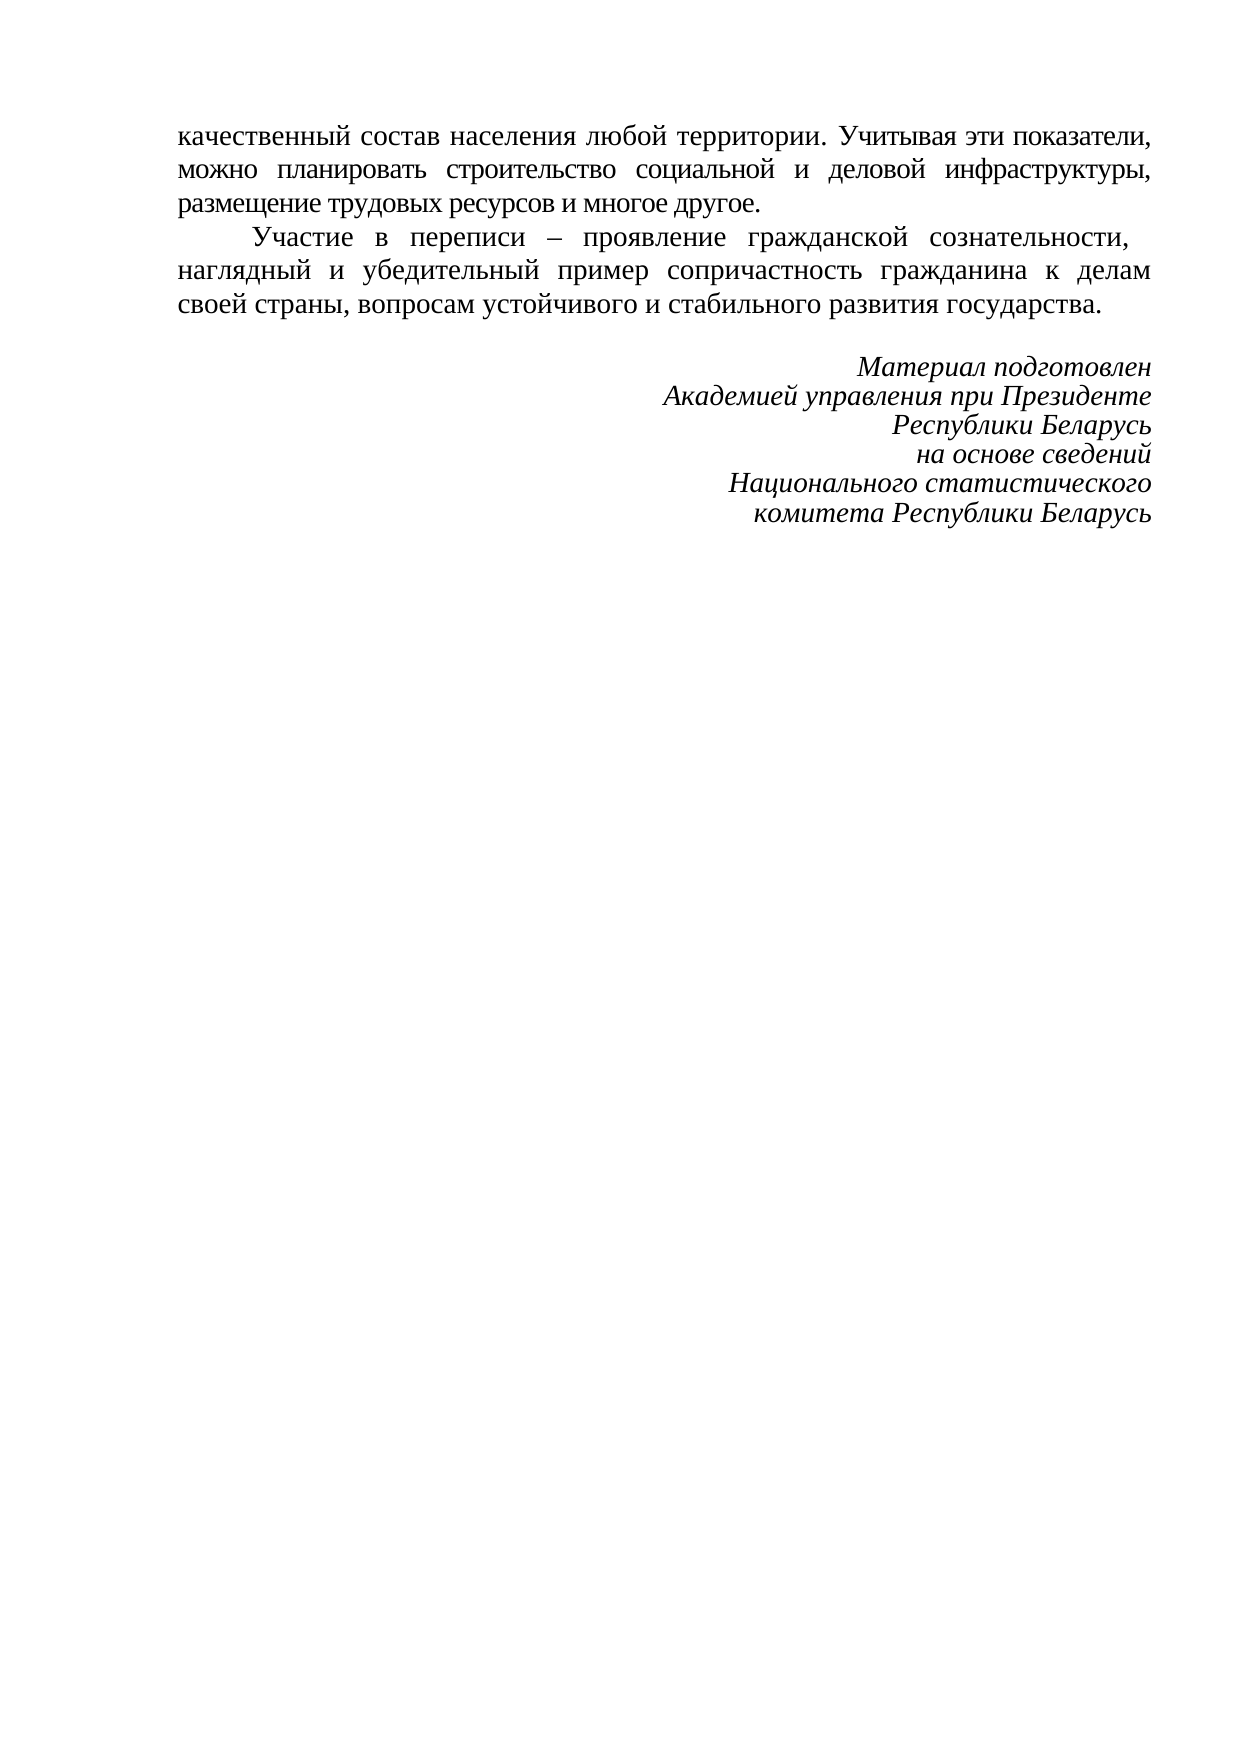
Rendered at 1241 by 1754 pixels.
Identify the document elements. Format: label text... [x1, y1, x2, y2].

text комитета Республики Беларусь [177, 499, 1152, 528]
text Участие в переписи – проявление гражданской сознательности, наглядный и убедительный пример сопричастность гражданина к делам своей страны, вопросам устойчивого и стабильного развития государства. [177, 219, 1152, 319]
text Академией управления при Президенте [177, 382, 1152, 411]
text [177, 118, 1152, 219]
text Национального статистического [177, 469, 1152, 499]
text на основе сведений [177, 440, 1152, 469]
text Материал подготовлен [177, 353, 1152, 382]
text Республики Беларусь [177, 411, 1152, 440]
